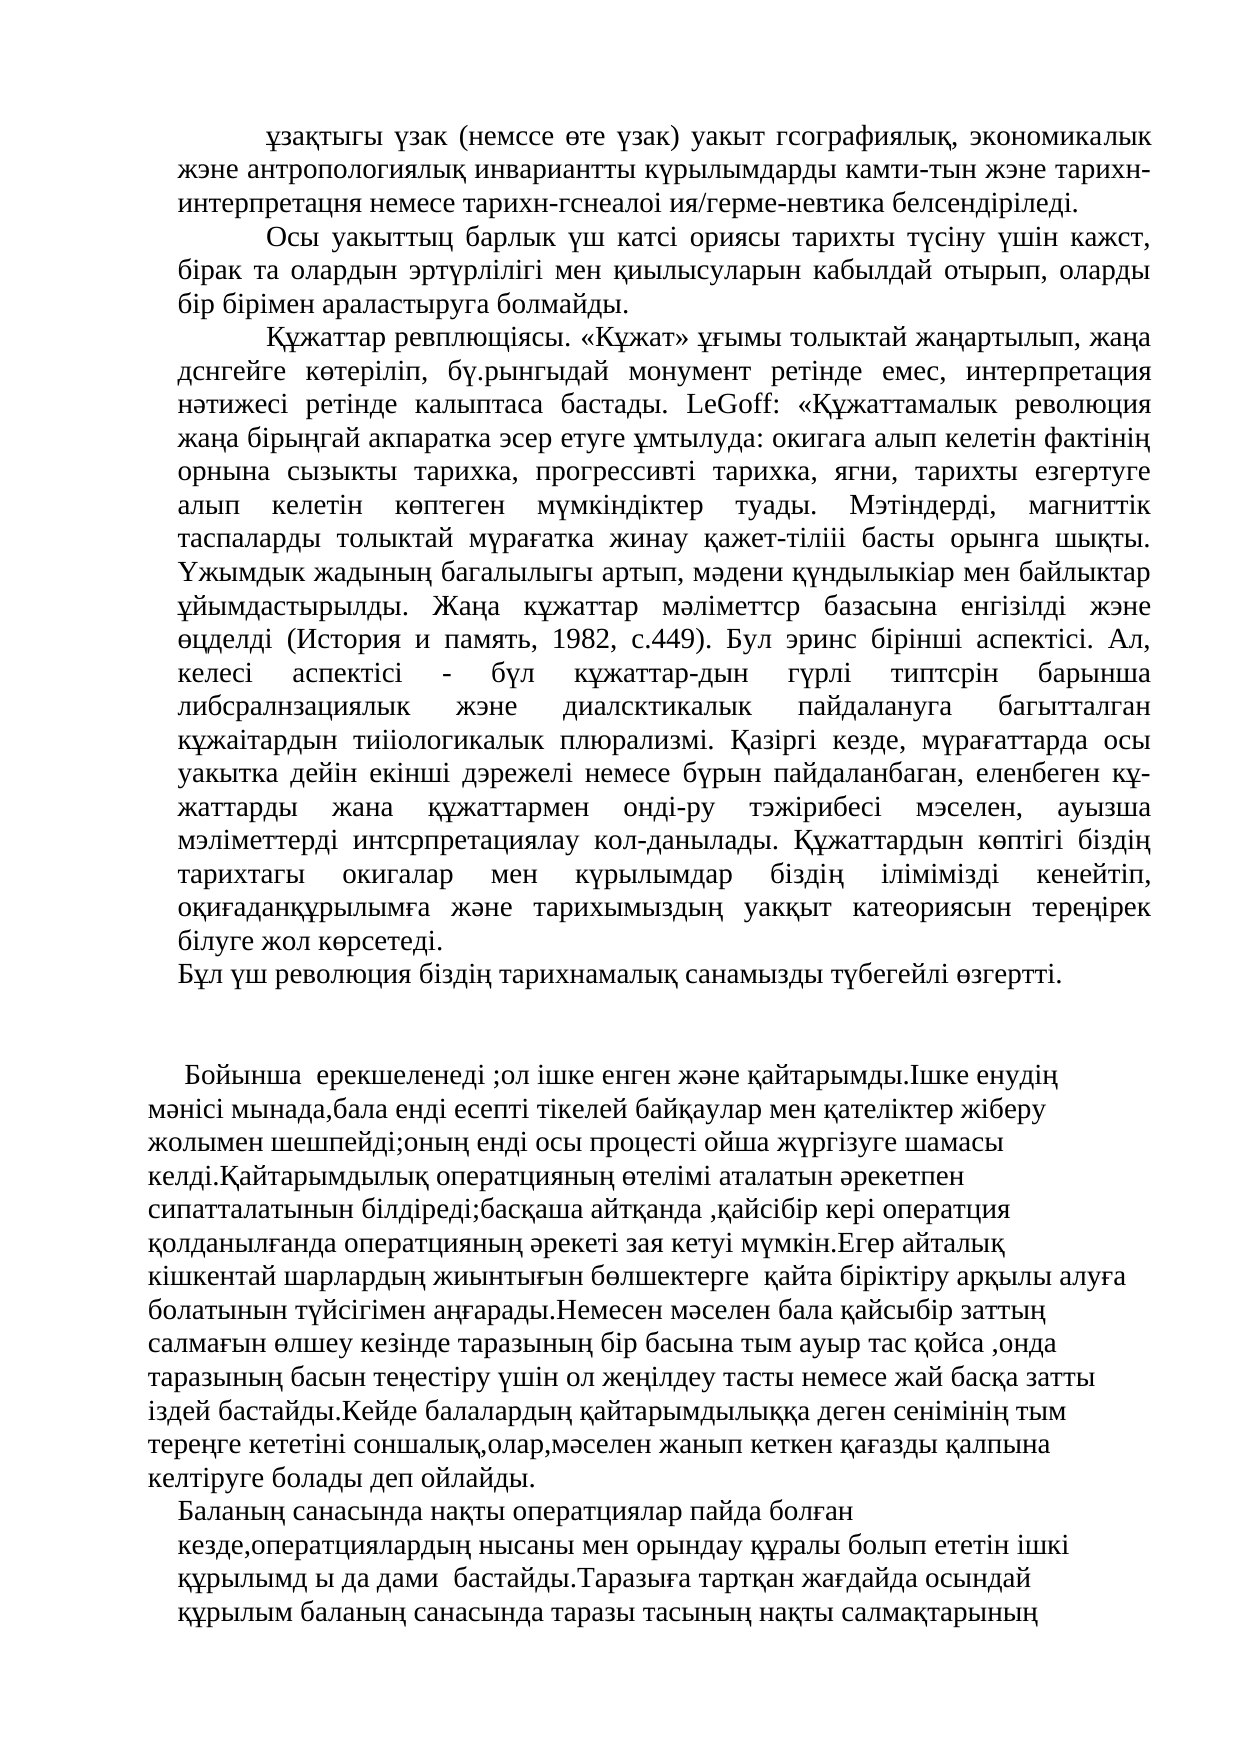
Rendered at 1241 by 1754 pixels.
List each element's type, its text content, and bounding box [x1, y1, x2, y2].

text Осы уакыттыц барлык үш катсі ориясы тарихты түсіну үшін кажст, бірак та олардын эртүрлілігі мен қиылысуларын кабылдай отырып, оларды бір бірімен араластыруга болмайды. [177, 219, 1152, 319]
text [177, 1493, 1152, 1627]
text Құжаттар ревплющіясы. «Кұжат» ұғымы толыктай жаңартылып, жаңа дснгейге көтеріліп, бү.рынгыдай монумент ретінде емес, интерпретация нәтижесі ретінде калыптаса бастады. LeGoff: «Құжаттамалык революция жаңа бірыңгай акпаратка эсер етуге ұмтылуда: окигага алып келетін фактінің орнына сызыкты тарихка, прогрессивті тарихка, ягни, тарихты езгертуге алып келетін көптеген мүмкіндіктер туады. Мэтіндерді, магниттік таспаларды толыктай мүрағатка жинау қажет-тілііі басты орынга шықты. Үжымдык жадының багалылыгы артып, мәдени қүндылыкіар мен байлыктар ұйымдастырылды. Жаңа кұжаттар мәліметтср базасына енгізілді жэне өцделді (История и память, 1982, с.449). Бул эринс бірінші аспектісі. Ал, келесі аспектісі - бүл кұжаттар-дын гүрлі типтсрін барынша либсралнзациялык жэне диалсктикалык пайдалануга багытталган кұжаітардын тиііологикалык плюрализмі. Қазіргі кезде, мүрағаттарда осы уакытка дейін екінші дэрежелі немесе бүрын пайдаланбаган, еленбеген кұ-жаттарды жана құжаттармен онді-ру тэжірибесі мэселен, ауызша мэліметтерді интсрпретациялау кол-данылады. Құжаттардын көптігі біздің тарихтагы окигалар мен күрылымдар біздің ілімімізді кенейтіп, оқиғаданқұрылымға және тарихымыздың уакқыт катеориясын тереңірек білуге жол көрсетеді. [177, 319, 1152, 957]
text Бойынша ерекшеленеді ;ол ішке енген және қайтарымды.Ішке енудің мәнісі мынада,бала енді есепті тікелей байқаулар мен қателіктер жіберу жолымен шешпейді;оның енді осы процесті ойша жүргізуге шамасы келді.Қайтарымдылық оператцияның өтелімі аталатын әрекетпен сипатталатынын білдіреді;басқаша айтқанда ,қайсібір кері оператция қолданылғанда оператцияның әрекеті зая кетуі мүмкін.Егер айталық кішкентай шарлардың жиынтығын бөлшектерге қайта біріктіру арқылы алуға болатынын түйсігімен аңғарады.Немесен мәселен бала қайсыбір заттың салмағын өлшеу кезінде таразының бір басына тым ауыр тас қойса ,онда таразының басын теңестіру үшін ол жеңілдеу тасты немесе жай басқа затты іздей бастайды.Кейде балалардың қайтарымдылыққа деген сенімінің тым тереңге кететіні соншалық,олар,мәселен жанып кеткен қағазды қалпына келтіруге болады деп ойлайды. [148, 1057, 1137, 1493]
text Бұл үш революция біздің тарихнамалық санамызды түбегейлі өзгертті. [177, 957, 1152, 990]
text ұзақтыгы үзак (немссе өте үзак) уакыт гсографиялық, экономикалык жэне антропологиялық инвариантты күрылымдарды камти-тын жэне тарихн-интерпретацня немесе тарихн-гснеалоі ия/герме-невтика белсендіріледі. [177, 118, 1152, 219]
